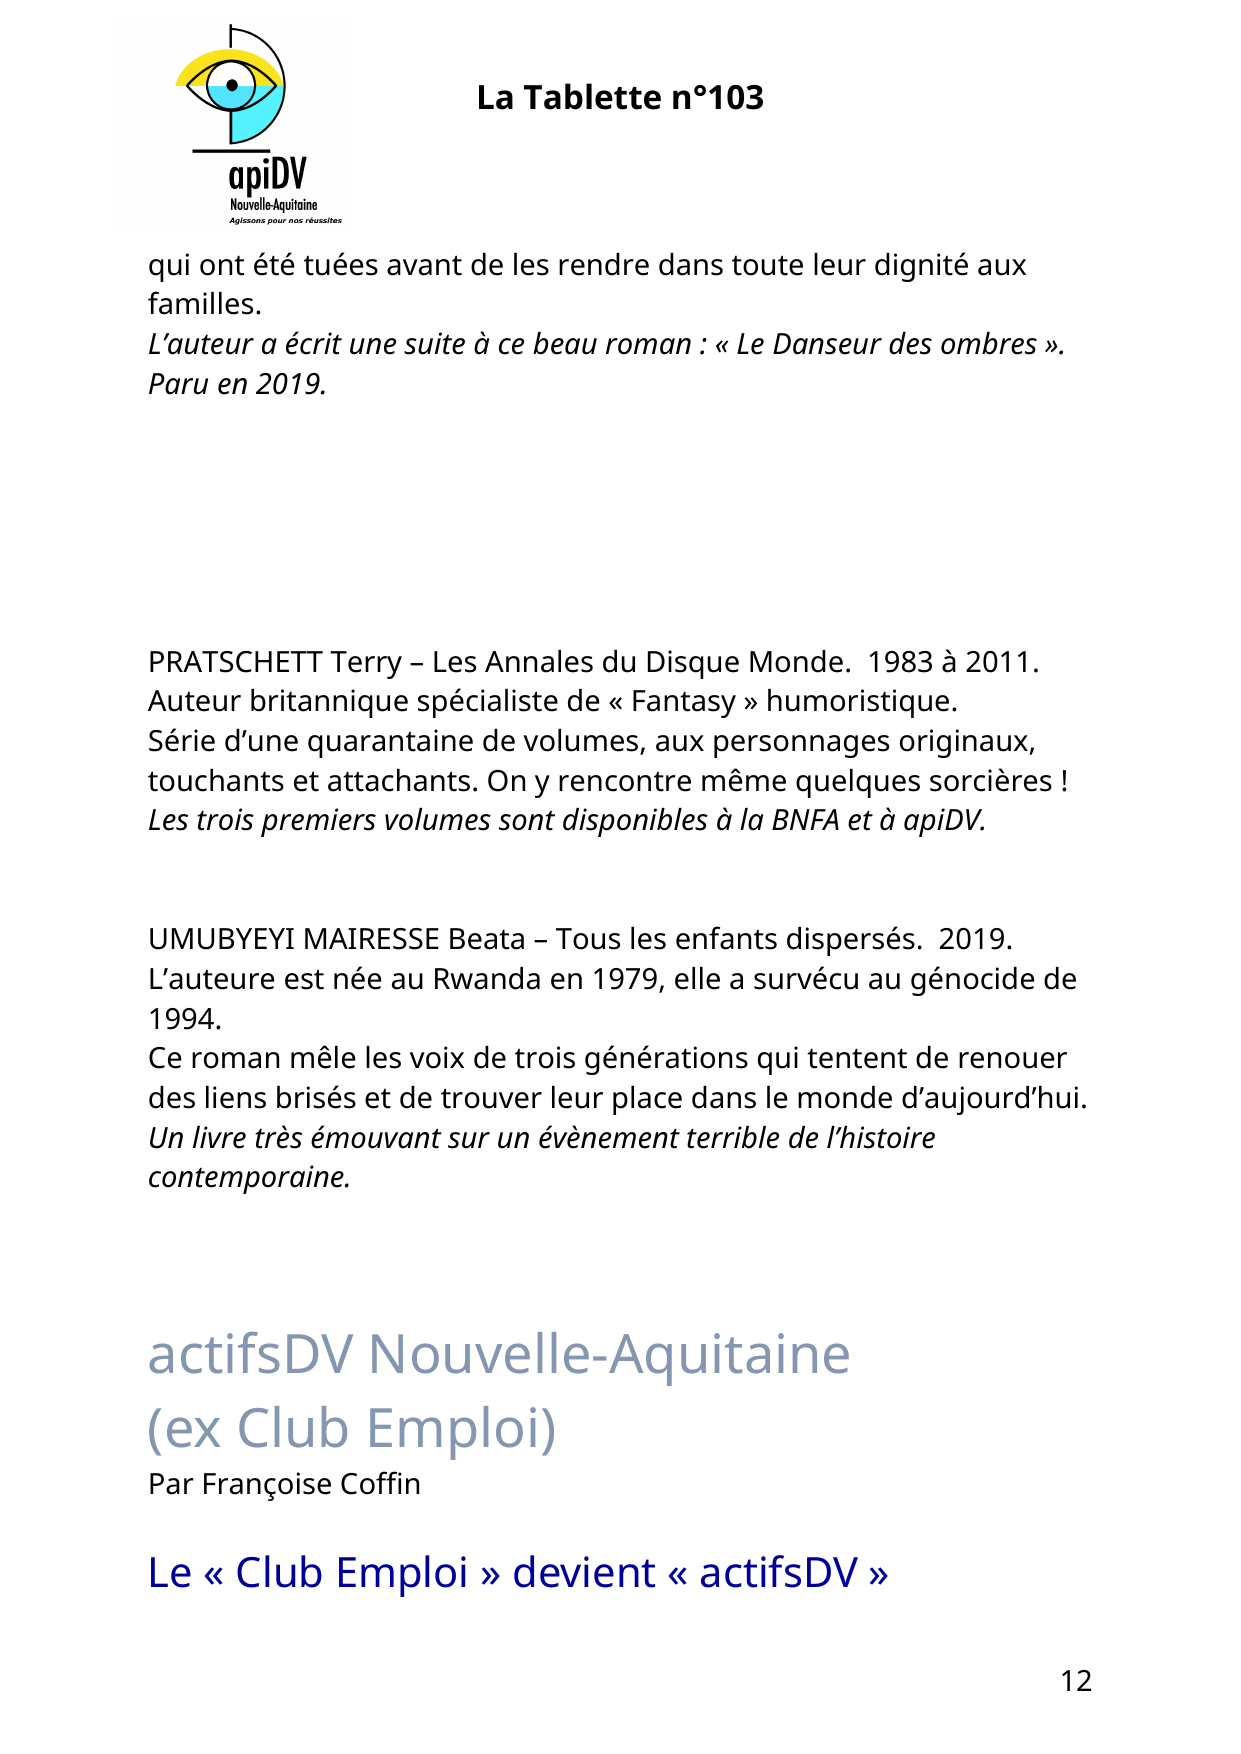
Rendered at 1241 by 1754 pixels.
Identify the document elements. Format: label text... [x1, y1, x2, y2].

text L’auteure est née au Rwanda en 1979, elle a survécu au génocide de 1994. [148, 958, 1093, 1038]
picture [109, 14, 353, 236]
text Par Françoise Coffin [148, 1463, 1093, 1503]
subtitle (ex Club Emploi) [148, 1389, 1093, 1463]
text Ce roman mêle les voix de trois générations qui tentent de renouer des liens brisés et de trouver leur place dans le monde d’aujourd’hui. [148, 1038, 1093, 1117]
text Auteur britannique spécialiste de « Fantasy » humoristique. [148, 681, 1093, 720]
subtitle Le « Club Emploi » devient « actifsDV » [148, 1542, 1093, 1599]
subtitle actifsDV Nouvelle-Aquitaine [148, 1316, 1093, 1389]
text UMUBYEYI MAIRESSE Beata – Tous les enfants dispersés. 2019. [148, 919, 1093, 958]
text Un livre très émouvant sur un évènement terrible de l’histoire contemporaine. [148, 1117, 1093, 1196]
text PRATSCHETT Terry – Les Annales du Disque Monde. 1983 à 2011. [148, 641, 1093, 681]
text Série d’une quarantaine de volumes, aux personnages originaux, touchants et attachants. On y rencontre même quelques sorcières ! [148, 720, 1093, 799]
text L’auteur a écrit une suite à ce beau roman : « Le Danseur des ombres ». Paru en 2019. [148, 323, 1093, 403]
text Les trois premiers volumes sont disponibles à la BNFA et à apiDV. [148, 799, 1093, 839]
